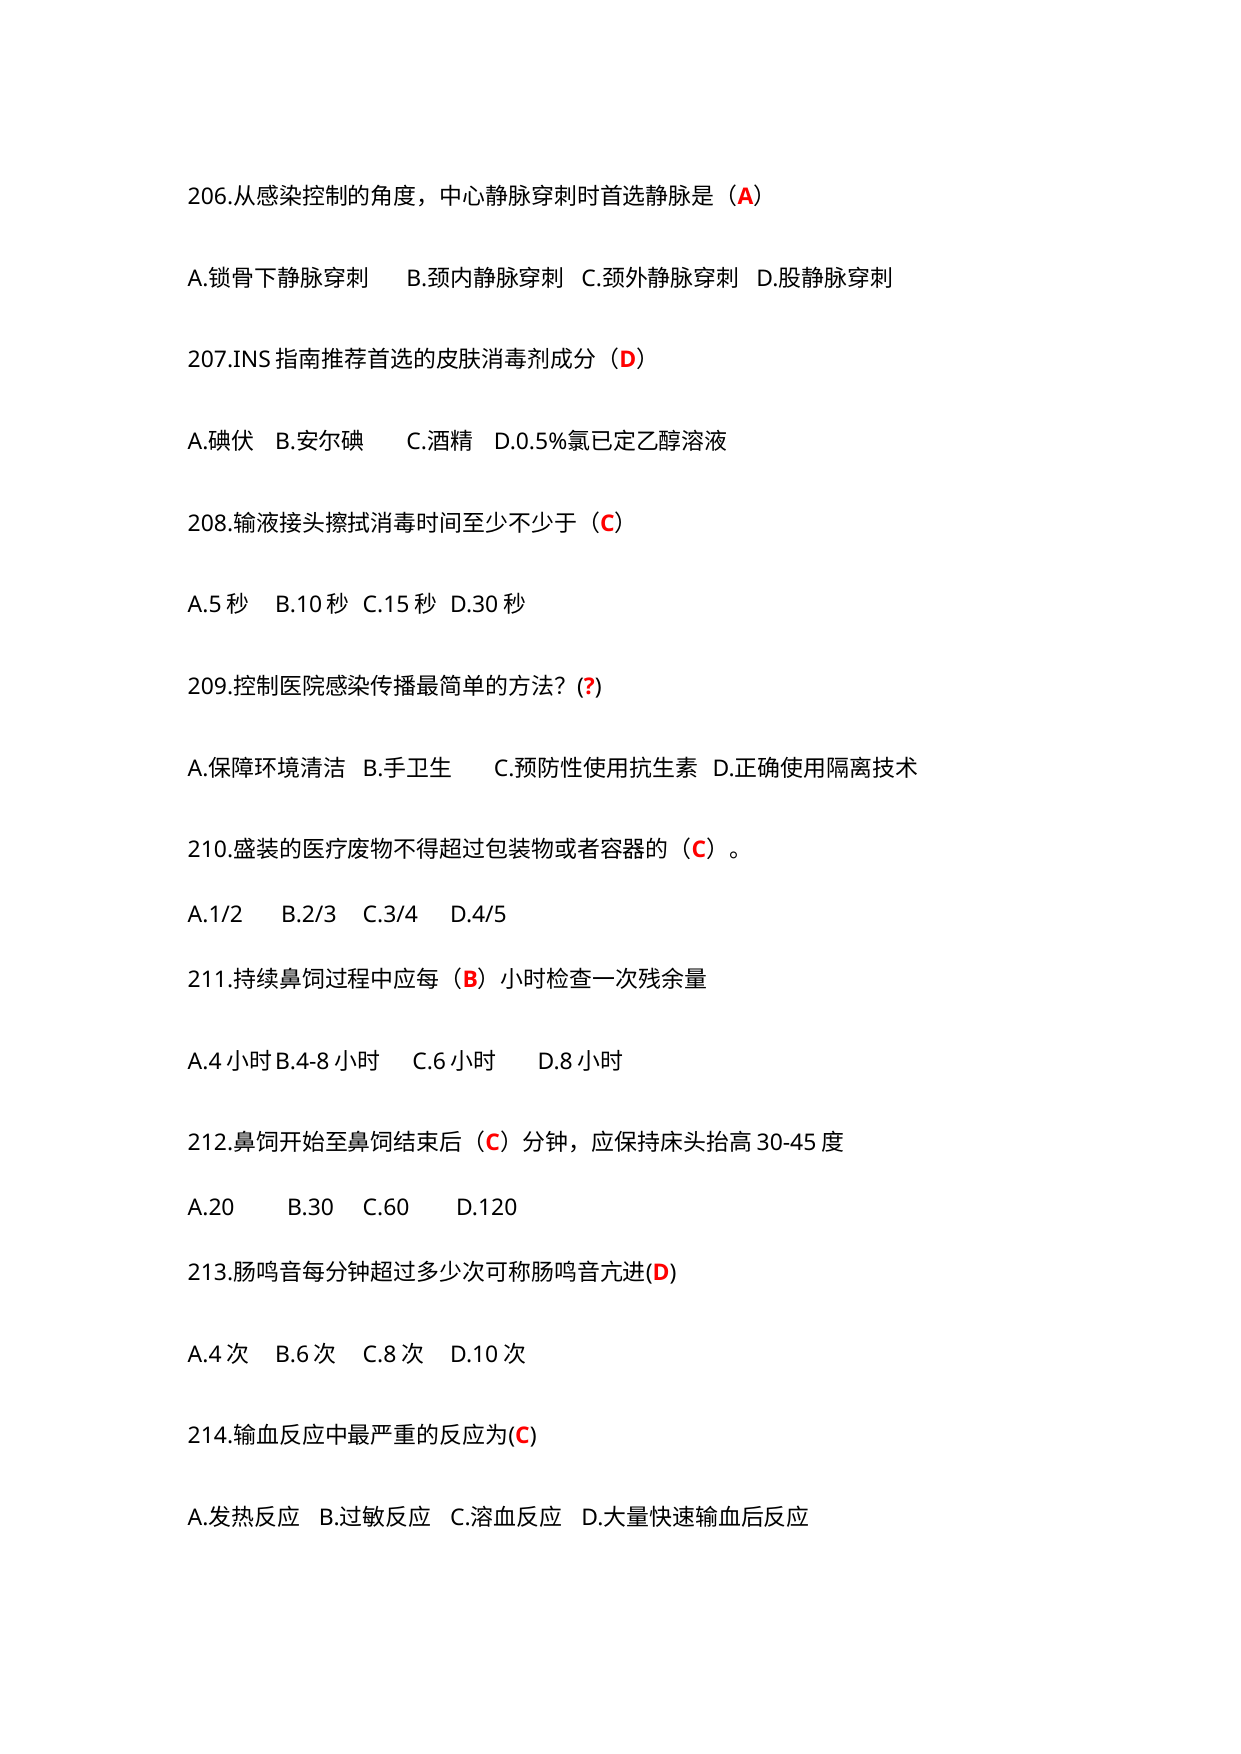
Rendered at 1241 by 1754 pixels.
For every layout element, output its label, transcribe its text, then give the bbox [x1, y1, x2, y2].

text 208.输液接头擦拭消毒时间至少不少于（C） [187, 489, 1053, 554]
text A.保障环境清洁 B.手卫生 C.预防性使用抗生素 D.正确使用隔离技术 [187, 734, 1053, 799]
text 209.控制医院感染传播最简单的方法？(?) [187, 652, 1053, 717]
text A.发热反应 B.过敏反应 C.溶血反应 D.大量快速输血后反应 [187, 1483, 1053, 1548]
text 207.INS指南推荐首选的皮肤消毒剂成分（D） [187, 325, 1053, 390]
text A.5秒 B.10秒 C.15秒 D.30秒 [187, 570, 1053, 635]
text A.20 B.30 C.60 D.120 [187, 1190, 1053, 1223]
text A.碘伏 B.安尔碘 C.酒精 D.0.5%氯已定乙醇溶液 [187, 407, 1053, 472]
text 211.持续鼻饲过程中应每（B）小时检查一次残余量 [187, 945, 1053, 1010]
text 212.鼻饲开始至鼻饲结束后（C）分钟，应保持床头抬高30-45度 [187, 1108, 1053, 1173]
text A.1/2 B.2/3 C.3/4 D.4/5 [187, 897, 1053, 929]
text A.4次 B.6次 C.8次 D.10次 [187, 1320, 1053, 1385]
text 214.输血反应中最严重的反应为(C) [187, 1402, 1053, 1467]
text 206.从感染控制的角度，中心静脉穿刺时首选静脉是（A） [187, 162, 1053, 227]
text A.锁骨下静脉穿刺 B.颈内静脉穿刺 C.颈外静脉穿刺 D.股静脉穿刺 [187, 244, 1053, 309]
text A.4小时 B.4-8小时 C.6小时 D.8小时 [187, 1027, 1053, 1092]
text 213.肠鸣音每分钟超过多少次可称肠鸣音亢进(D) [187, 1238, 1053, 1303]
text 210.盛装的医疗废物不得超过包装物或者容器的（C）。 [187, 815, 1053, 880]
